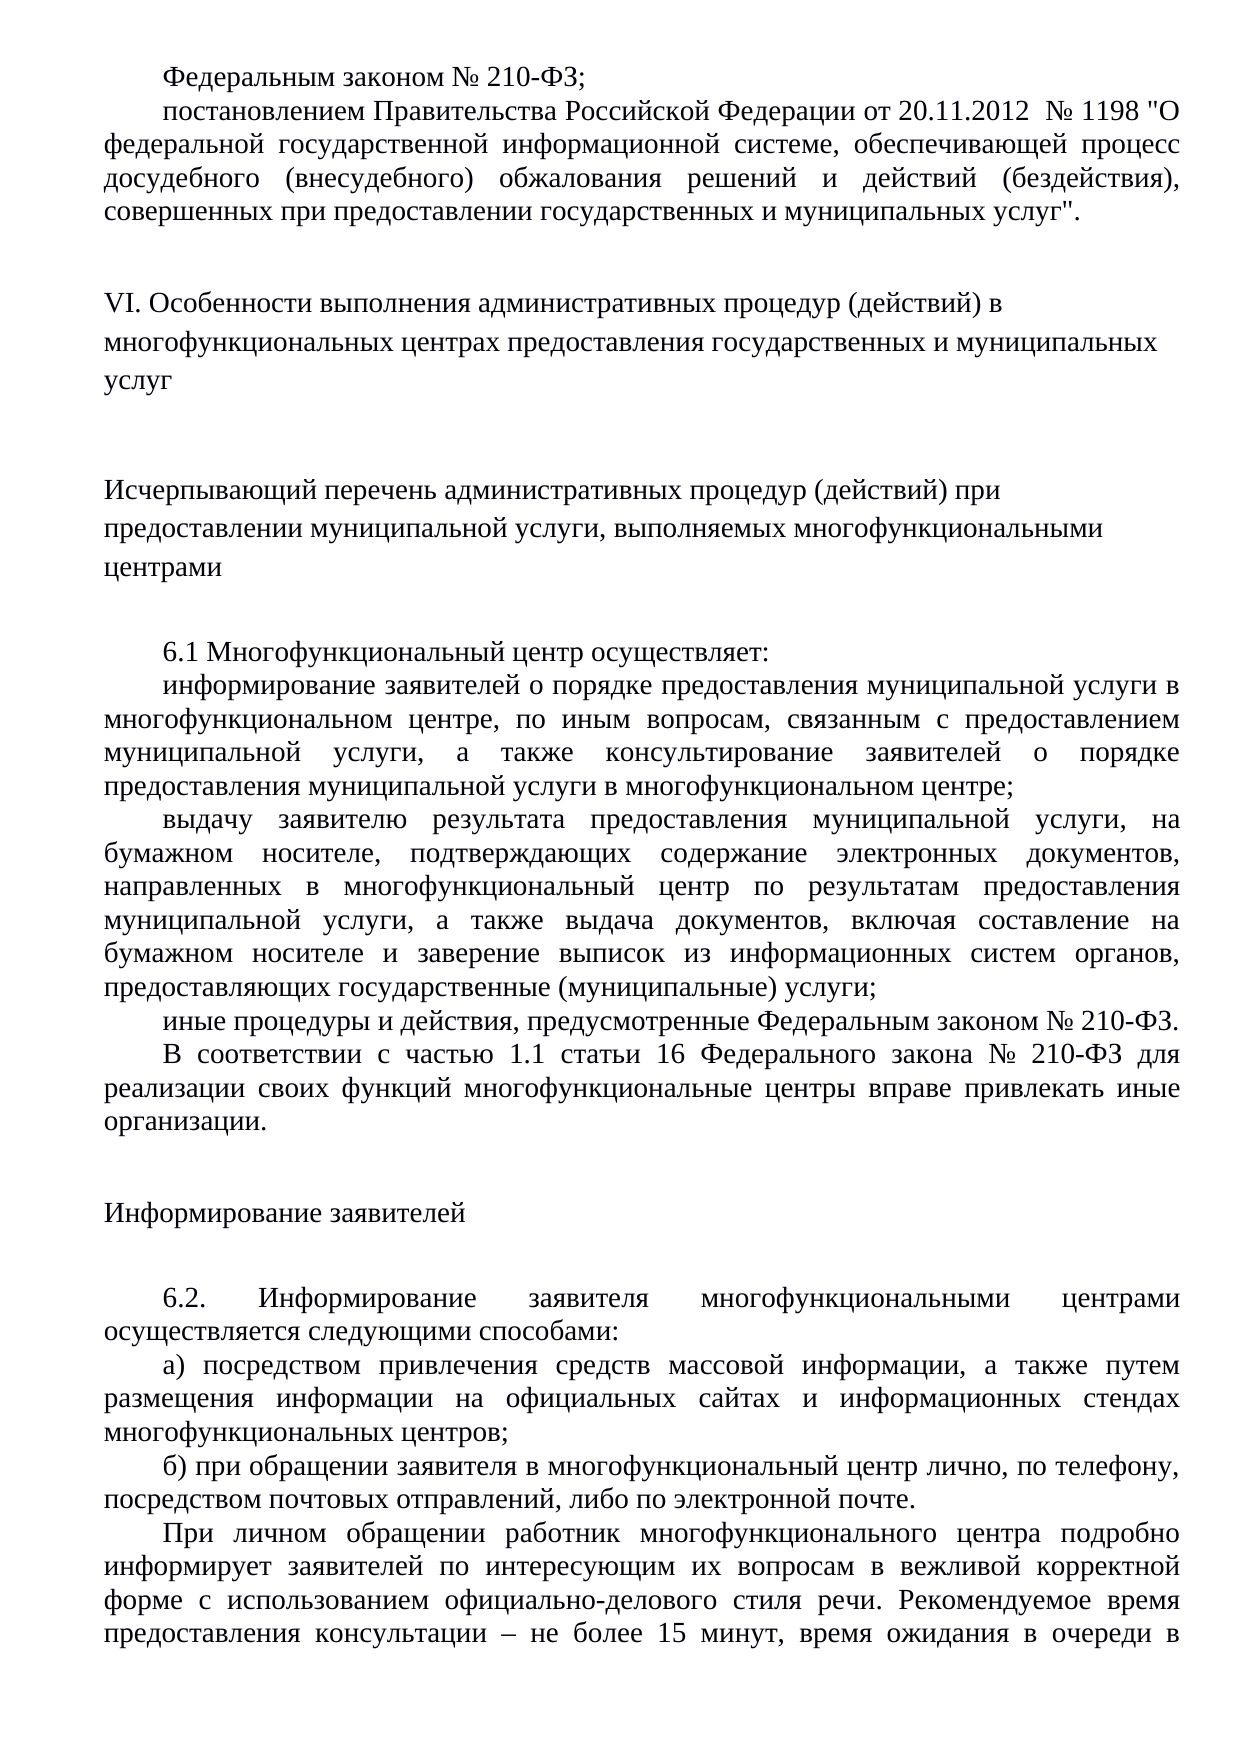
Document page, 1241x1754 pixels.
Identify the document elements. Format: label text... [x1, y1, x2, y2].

text выдачу заявителю результата предоставления муниципальной услуги, на бумажном носителе, подтверждающих содержание электронных документов, направленных в многофункциональный центр по результатам предоставления муниципальной услуги, а также выдача документов, включая составление на бумажном носителе и заверение выписок из информационных систем органов, предоставляющих государственные (муниципальные) услуги; [103, 801, 1181, 1003]
text 6.2. Информирование заявителя многофункциональными центрами осуществляется следующими способами: [103, 1280, 1181, 1347]
subtitle VI. Особенности выполнения административных процедур (действий) в многофункциональных центрах предоставления государственных и муниципальных услуг [103, 285, 1181, 396]
subtitle Информирование заявителей [103, 1195, 1181, 1229]
text информирование заявителей о порядке предоставления муниципальной услуги в многофункциональном центре, по иным вопросам, связанным с предоставлением муниципальной услуги, а также консультирование заявителей о порядке предоставления муниципальной услуги в многофункциональном центре; [103, 667, 1181, 801]
text б) при обращении заявителя в многофункциональный центр лично, по телефону, посредством почтовых отправлений, либо по электронной почте. [103, 1448, 1181, 1515]
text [103, 1515, 1181, 1649]
text В соответствии с частью 1.1 статьи 16 Федерального закона № 210-ФЗ для реализации своих функций многофункциональные центры вправе привлекать иные организации. [103, 1036, 1181, 1137]
text иные процедуры и действия, предусмотренные Федеральным законом № 210-ФЗ. [103, 1003, 1181, 1036]
text 6.1 Многофункциональный центр осуществляет: [103, 634, 1181, 667]
text Федеральным законом № 210-ФЗ; [103, 59, 1181, 93]
text постановлением Правительства Российской Федерации от 20.11.2012 № 1198 "О федеральной государственной информационной системе, обеспечивающей процесс досудебного (внесудебного) обжалования решений и действий (бездействия), совершенных при предоставлении государственных и муниципальных услуг". [103, 93, 1181, 227]
text а) посредством привлечения средств массовой информации, а также путем размещения информации на официальных сайтах и информационных стендах многофункциональных центров; [103, 1347, 1181, 1448]
subtitle Исчерпывающий перечень административных процедур (действий) при предоставлении муниципальной услуги, выполняемых многофункциональными центрами [103, 472, 1181, 583]
